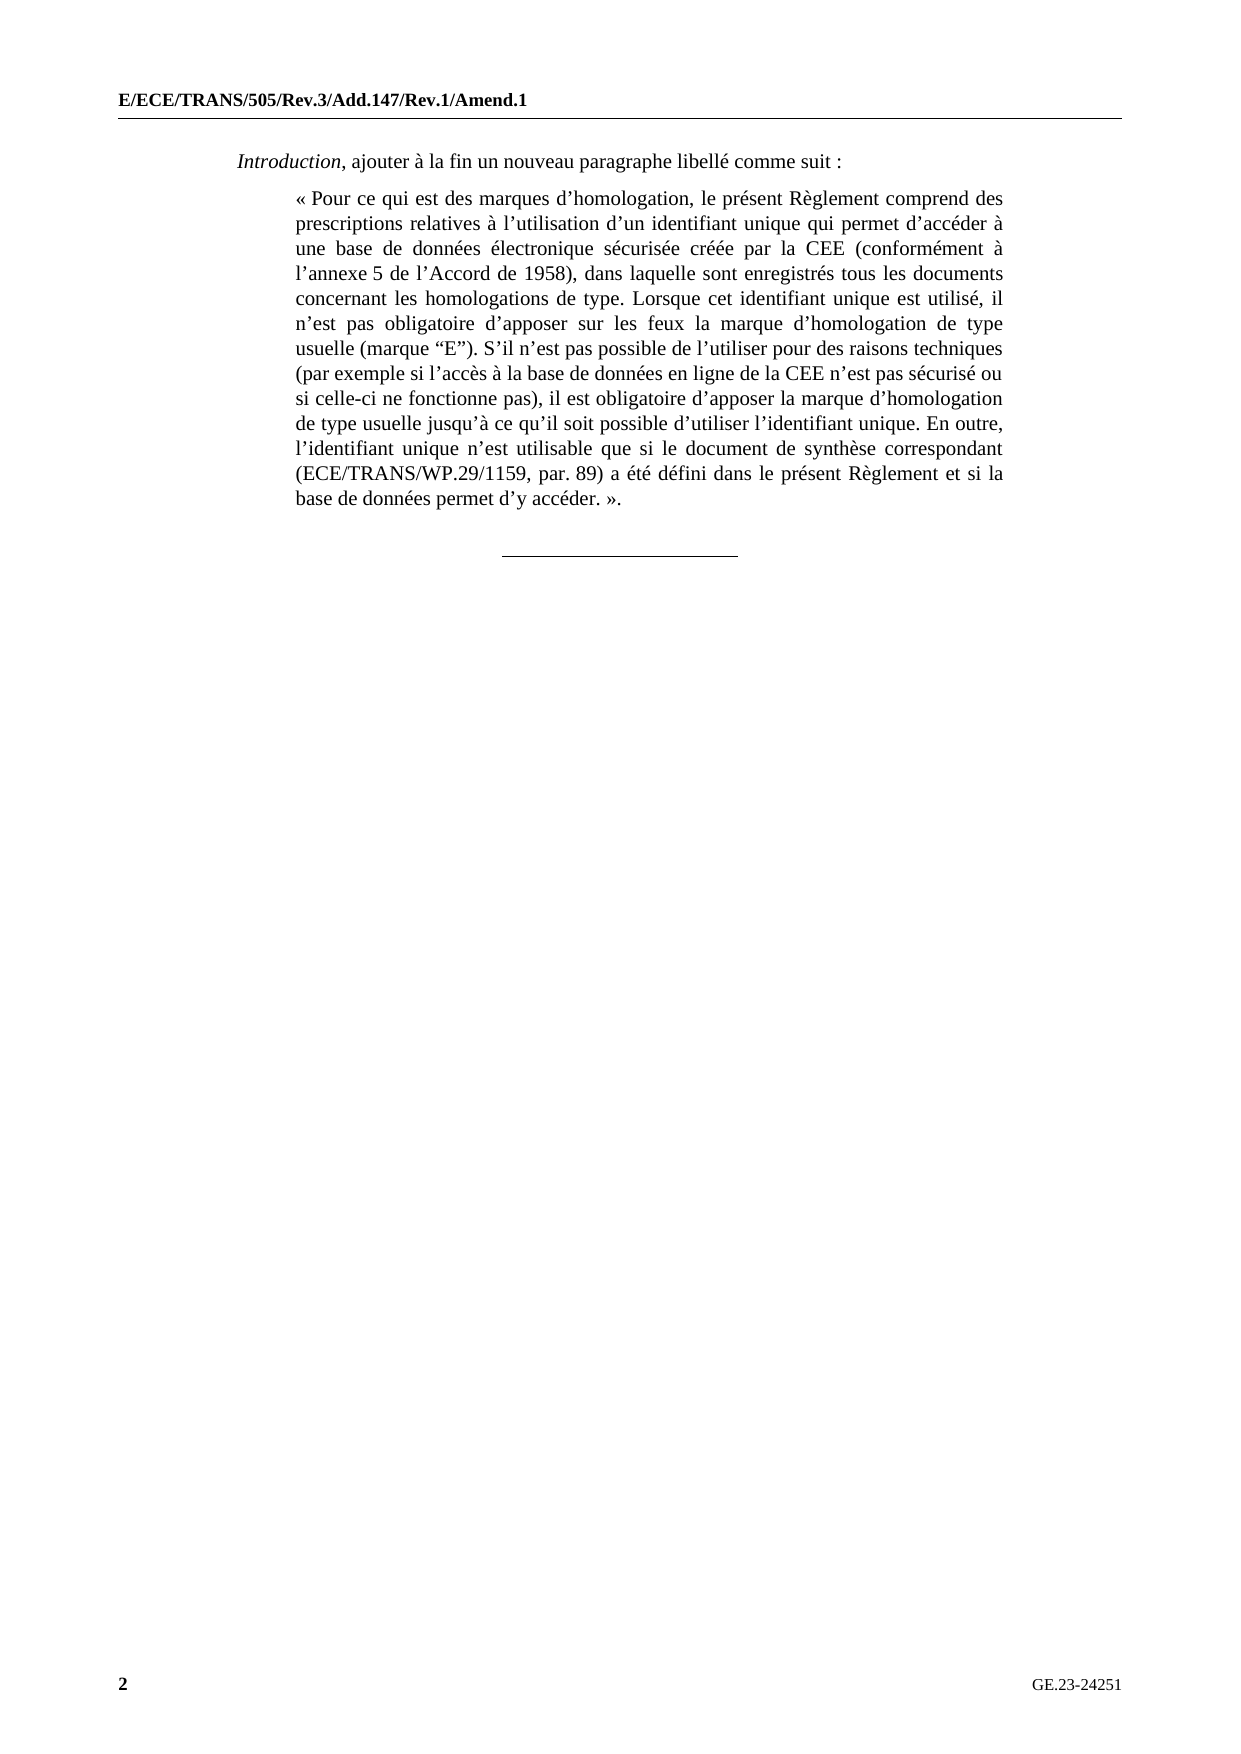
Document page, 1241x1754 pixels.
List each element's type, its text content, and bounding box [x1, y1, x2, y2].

text « Pour ce qui est des marques d’homologation, le présent Règlement comprend des prescriptions relatives à l’utilisation d’un identifiant unique qui permet d’accéder à une base de données électronique sécurisée créée par la CEE (conformément à l’annexe 5 de l’Accord de 1958), dans laquelle sont enregistrés tous les documents concernant les homologations de type. Lorsque cet identifiant unique est utilisé, il n’est pas obligatoire d’apposer sur les feux la marque d’homologation de type usuelle (marque “E”). S’il n’est pas possible de l’utiliser pour des raisons techniques (par exemple si l’accès à la base de données en ligne de la CEE n’est pas sécurisé ou si celle-ci ne fonctionne pas), il est obligatoire d’apposer la marque d’homologation de type usuelle jusqu’à ce qu’il soit possible d’utiliser l’identifiant unique. En outre, l’identifiant unique n’est utilisable que si le document de synthèse correspondant (ECE/TRANS/WP.29/1159, par. 89) a été défini dans le présent Règlement et si la base de données permet d’y accéder. ». [295, 185, 1004, 510]
text Introduction, ajouter à la fin un nouveau paragraphe libellé comme suit : [236, 148, 1122, 173]
